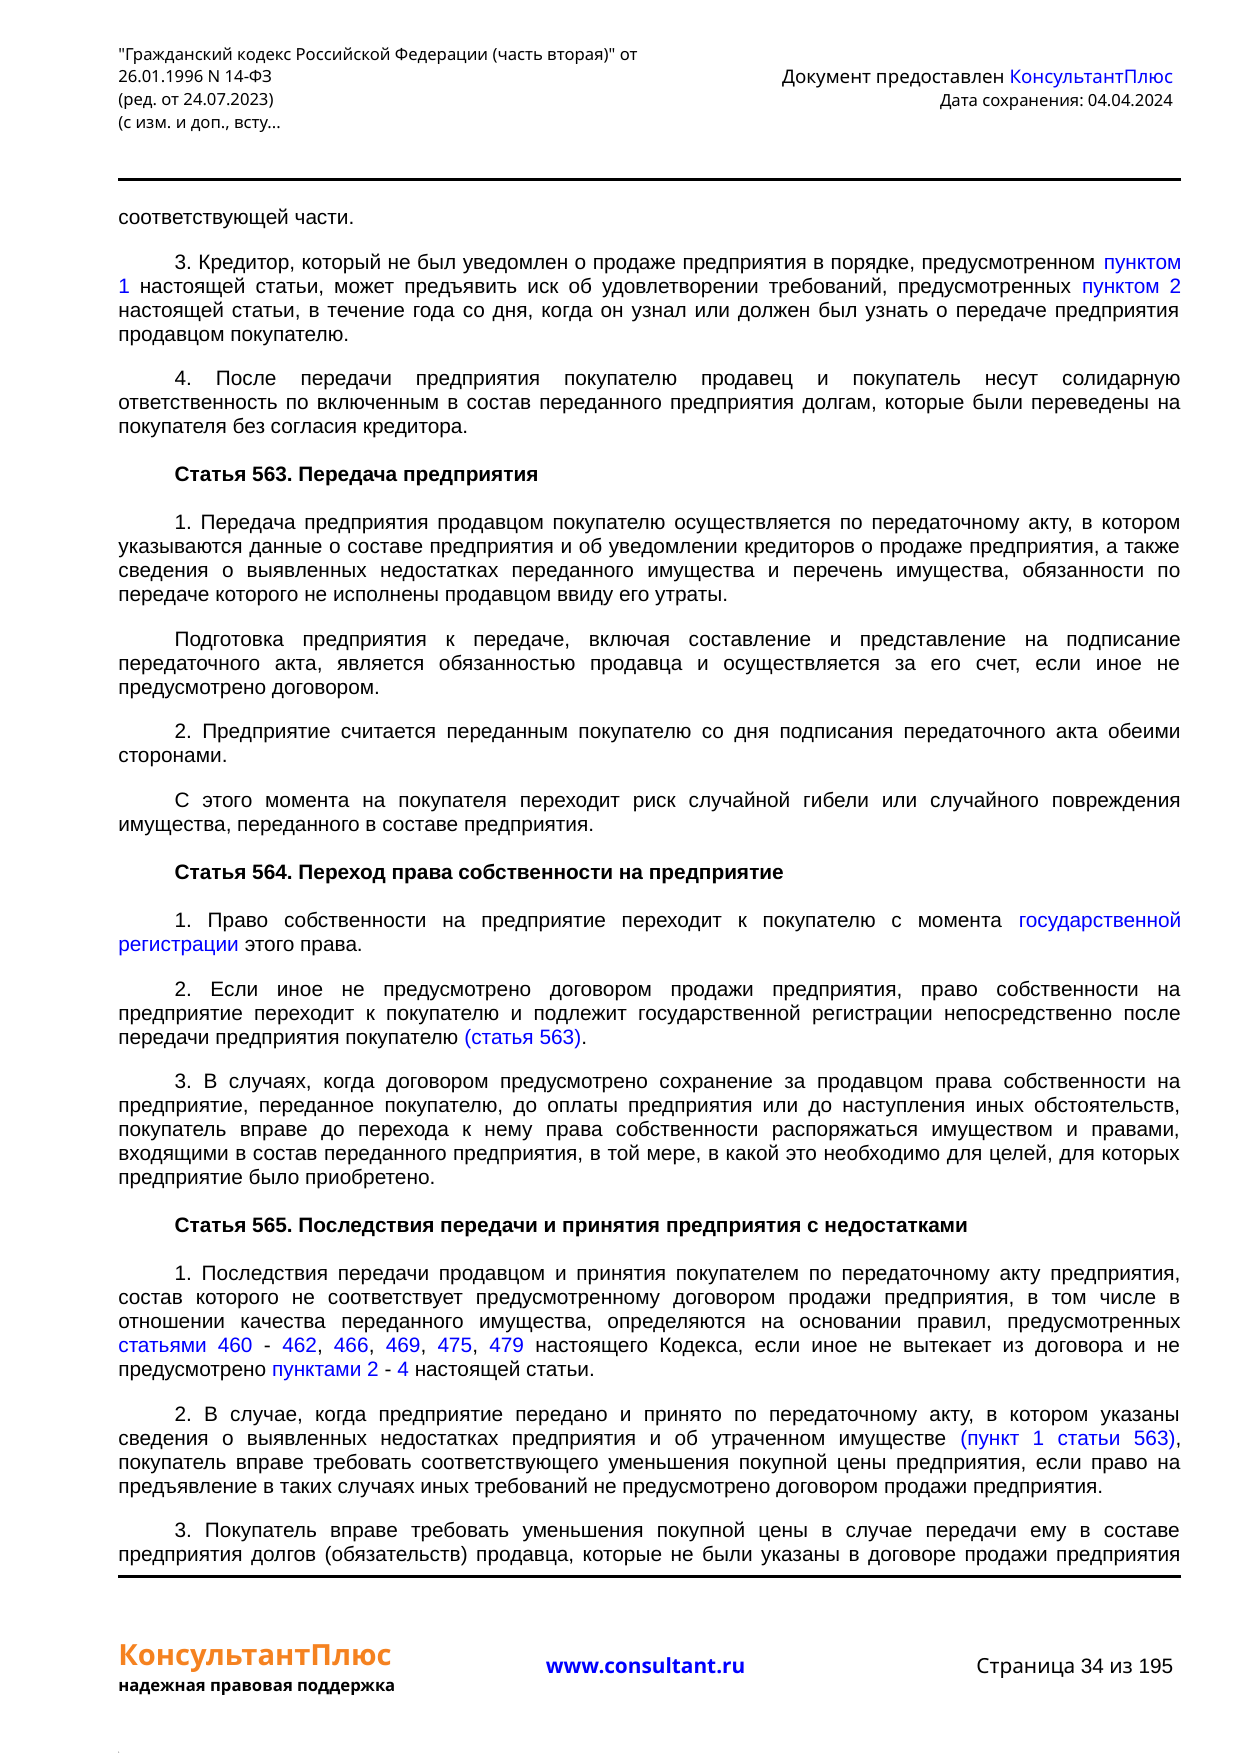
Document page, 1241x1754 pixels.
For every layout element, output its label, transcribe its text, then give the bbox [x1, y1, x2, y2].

text 1. Передача предприятия продавцом покупателю осуществляется по передаточному акту, в котором указываются данные о составе предприятия и об уведомлении кредиторов о продаже предприятия, а также сведения о выявленных недостатках переданного имущества и перечень имущества, обязанности по передаче которого не исполнены продавцом ввиду его утраты. [118, 510, 1181, 606]
text 2. Если иное не предусмотрено договором продажи предприятия, право собственности на предприятие переходит к покупателю и подлежит государственной регистрации непосредственно после передачи предприятия покупателю (статья 563). [118, 977, 1181, 1048]
text Подготовка предприятия к передаче, включая составление и представление на подписание передаточного акта, является обязанностью продавца и осуществляется за его счет, если иное не предусмотрено договором. [118, 627, 1181, 698]
text 3. Кредитор, который не был уведомлен о продаже предприятия в порядке, предусмотренном пунктом 1 настоящей статьи, может предъявить иск об удовлетворении требований, предусмотренных пунктом 2 настоящей статьи, в течение года со дня, когда он узнал или должен был узнать о передаче предприятия продавцом покупателю. [118, 249, 1181, 345]
text 4. После передачи предприятия покупателю продавец и покупатель несут солидарную ответственность по включенным в состав переданного предприятия долгам, которые были переведены на покупателя без согласия кредитора. [118, 366, 1181, 438]
title Статья 563. Передача предприятия [118, 462, 1181, 486]
title Статья 565. Последствия передачи и принятия предприятия с недостатками [118, 1213, 1181, 1237]
text 1. Последствия передачи продавцом и принятия покупателем по передаточному акту предприятия, состав которого не соответствует предусмотренному договором продажи предприятия, в том числе в отношении качества переданного имущества, определяются на основании правил, предусмотренных статьями 460 - 462, 466, 469, 475, 479 настоящего Кодекса, если иное не вытекает из договора и не предусмотрено пунктами 2 - 4 настоящей статьи. [118, 1261, 1181, 1381]
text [118, 1518, 1181, 1566]
text 2. В случае, когда предприятие передано и принято по передаточному акту, в котором указаны сведения о выявленных недостатках предприятия и об утраченном имуществе (пункт 1 статьи 563), покупатель вправе требовать соответствующего уменьшения покупной цены предприятия, если право на предъявление в таких случаях иных требований не предусмотрено договором продажи предприятия. [118, 1402, 1181, 1497]
text 2. Предприятие считается переданным покупателю со дня подписания передаточного акта обеими сторонами. [118, 719, 1181, 767]
title Статья 564. Переход права собственности на предприятие [118, 860, 1181, 884]
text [118, 205, 1181, 229]
text С этого момента на покупателя переходит риск случайной гибели или случайного повреждения имущества, переданного в составе предприятия. [118, 788, 1181, 836]
text 1. Право собственности на предприятие переходит к покупателю с момента государственной регистрации этого права. [118, 908, 1181, 956]
text 3. В случаях, когда договором предусмотрено сохранение за продавцом права собственности на предприятие, переданное покупателю, до оплаты предприятия или до наступления иных обстоятельств, покупатель вправе до перехода к нему права собственности распоряжаться имуществом и правами, входящими в состав переданного предприятия, в той мере, в какой это необходимо для целей, для которых предприятие было приобретено. [118, 1069, 1181, 1189]
